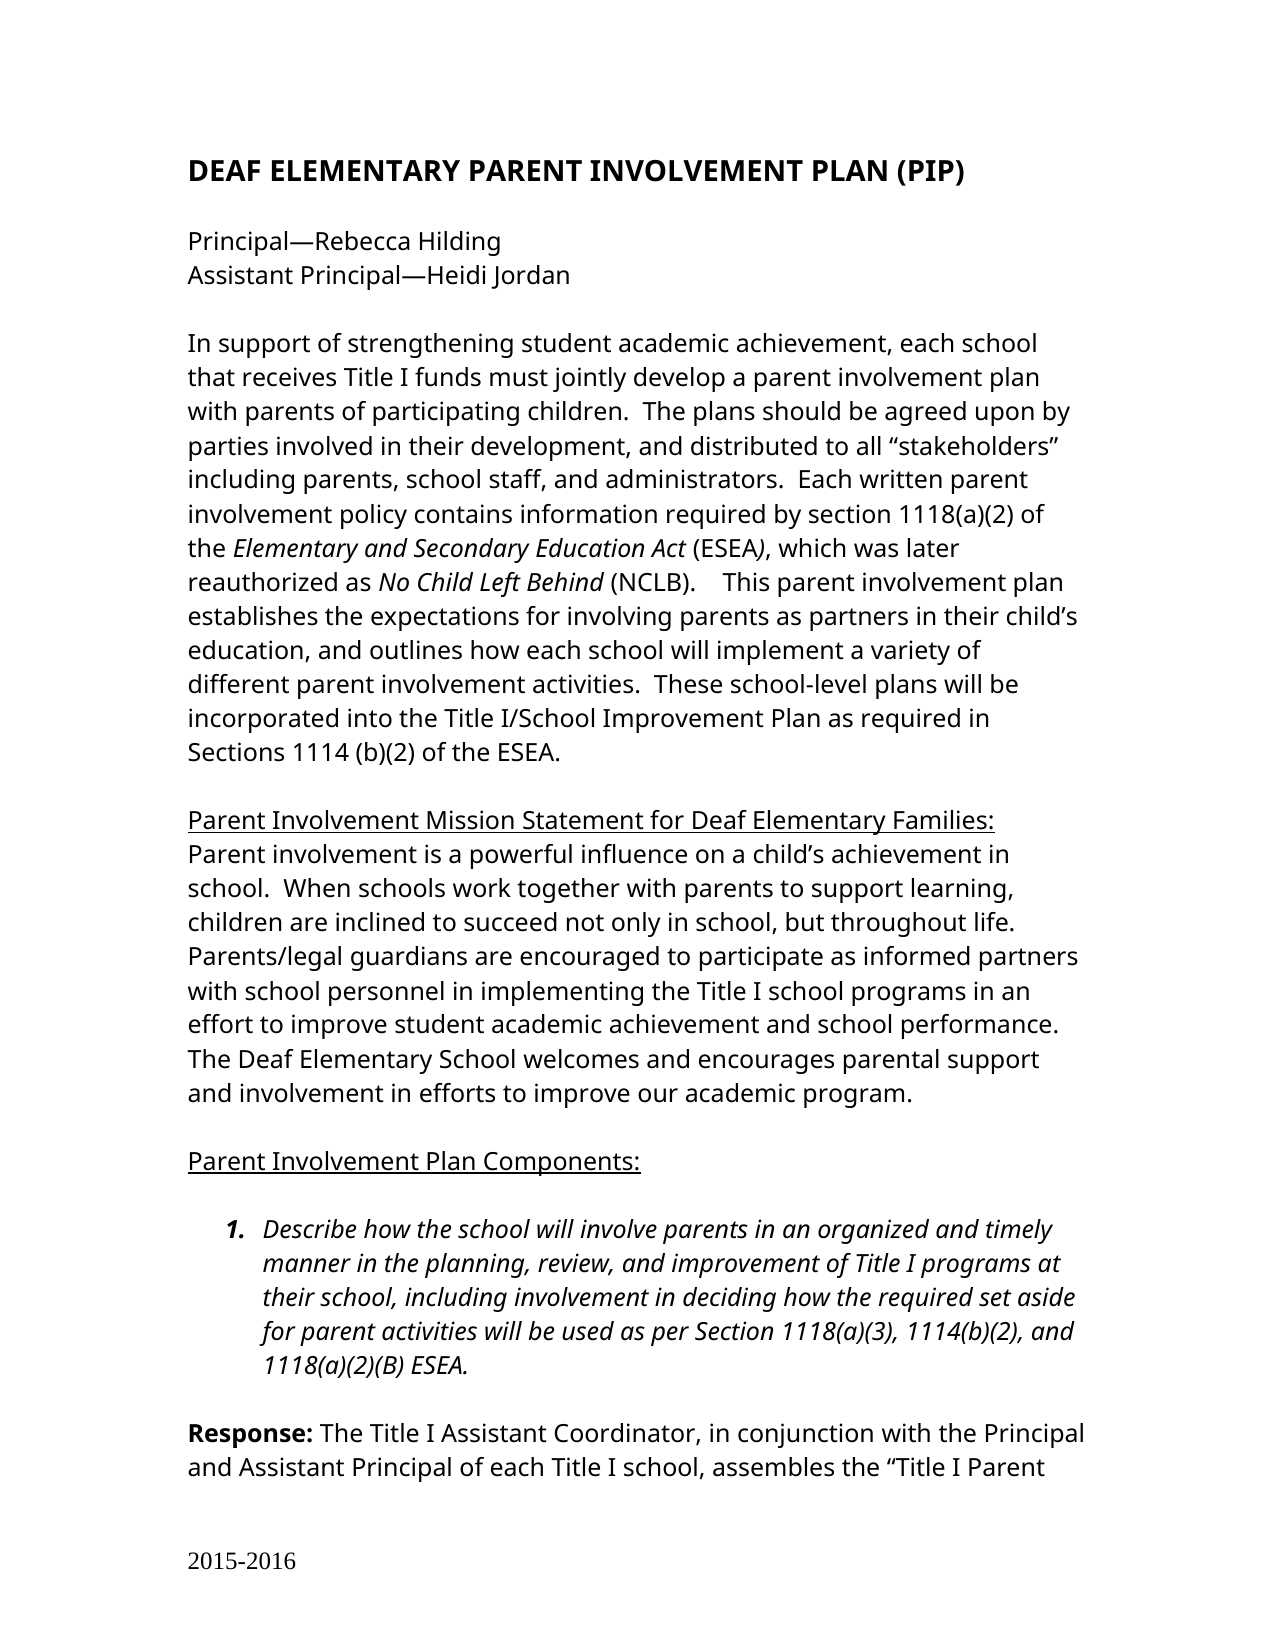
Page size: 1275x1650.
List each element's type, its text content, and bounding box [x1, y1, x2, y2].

text Parent Involvement Mission Statement for Deaf Elementary Families: [187, 803, 1087, 837]
text Parent involvement is a powerful influence on a child’s achievement in school. When schools work together with parents to support learning, children are inclined to succeed not only in school, but throughout life. Parents/legal guardians are encouraged to participate as informed partners with school personnel in implementing the Title I school programs in an effort to improve student academic achievement and school performance. The Deaf Elementary School welcomes and encourages parental support and involvement in efforts to improve our academic program. [187, 837, 1087, 1109]
text Parent Involvement Plan Components: [187, 1143, 1087, 1177]
text Assistant Principal—Heidi Jordan [187, 258, 1087, 292]
list Describe how the school will involve parents in an organized and timely manner in the planning, review, and improvement of Title I programs at their school, including involvement in deciding how the required set aside for parent activities will be used as per Section 1118(a)(3), 1114(b)(2), and 1118(a)(2)(B) ESEA. [225, 1212, 1087, 1382]
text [187, 1416, 1087, 1484]
text In support of strengthening student academic achievement, each school that receives Title I funds must jointly develop a parent involvement plan with parents of participating children. The plans should be agreed upon by parties involved in their development, and distributed to all “stakeholders” including parents, school staff, and administrators. Each written parent involvement policy contains information required by section 1118(a)(2) of the Elementary and Secondary Education Act (ESEA), which was later reauthorized as No Child Left Behind (NCLB). This parent involvement plan establishes the expectations for involving parents as partners in their child’s education, and outlines how each school will implement a variety of different parent involvement activities. These school-level plans will be incorporated into the Title I/School Improvement Plan as required in Sections 1114 (b)(2) of the ESEA. [187, 326, 1087, 769]
text Principal—Rebecca Hilding [187, 224, 1087, 258]
text DEAF ELEMENTARY PARENT INVOLVEMENT PLAN (PIP) [187, 150, 1087, 190]
